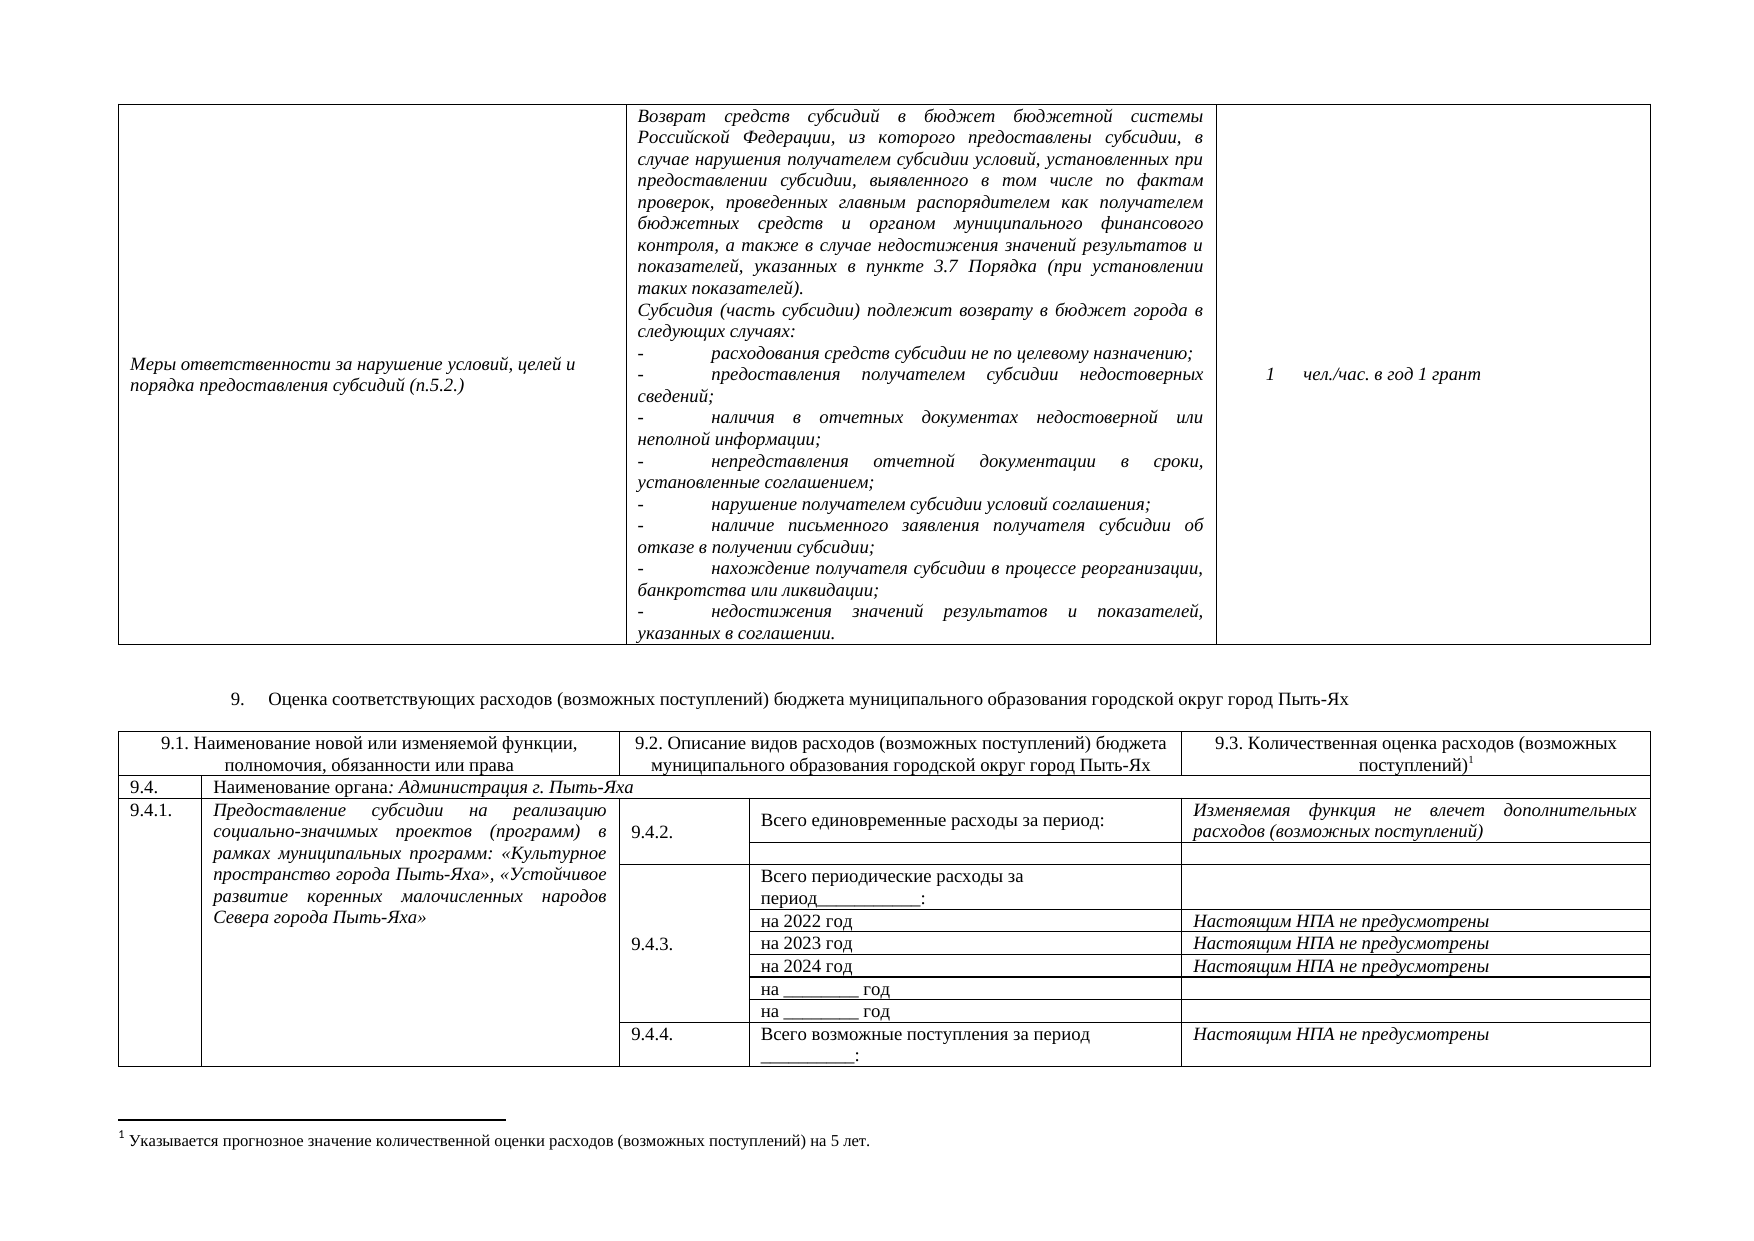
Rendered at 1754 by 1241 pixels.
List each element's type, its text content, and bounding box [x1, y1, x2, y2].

table_cell Настоящим НПА не предусмотрены [1182, 932, 1650, 954]
table_cell 9.4.2. [620, 799, 749, 864]
table_cell на 2023 год [750, 932, 1181, 954]
table_cell 9.4.1. [119, 799, 201, 1066]
table_cell чел./час. в год 1 грант [1217, 105, 1650, 643]
table_cell Наименование органа: Администрация г. Пыть-Яха [202, 776, 1650, 798]
table_cell на 2024 год [750, 955, 1181, 976]
table_cell 9.4.3. [620, 865, 749, 1022]
table_cell Настоящим НПА не предусмотрены [1182, 955, 1650, 976]
table_header 9.1. Наименование новой или изменяемой функции, полномочия, обязанности или права [119, 732, 619, 775]
table_cell на ________ год [750, 978, 1181, 999]
table_cell Настоящим НПА не предусмотрены [1182, 1023, 1650, 1066]
table_cell Настоящим НПА не предусмотрены [1182, 910, 1650, 931]
table_cell Возврат средств субсидий в бюджет бюджетной системы Российской Федерации, из которого предоставлены субсидии, в случае нарушения получателем субсидии условий, установленных при предоставлении субсидии, выявленного в том числе по фактам проверок, проведенных главным распорядителем как получателем бюджетных средств и органом муниципального финансового контроля, а также в случае недостижения значений результатов и показателей, указанных в пункте 3.7 Порядка (при установлении таких показателей). Субсидия (часть субсидии) подлежит возврату в бюджет города в следующих случаях: - расходования средств субсидии не по целевому назначению; - предоставления получателем субсидии недостоверных сведений; - наличия в отчетных документах недостоверной или неполной информации; - непредставления отчетной документации в сроки, установленные соглашением; - нарушение получателем субсидии условий соглашения; - наличие письменного заявления получателя субсидии об отказе в получении субсидии; - нахождение получателя субсидии в процессе реорганизации, банкротства или ликвидации; - недостижения значений результатов и показателей, указанных в соглашении. [627, 105, 1216, 643]
table_cell Меры ответственности за нарушение условий, целей и порядка предоставления субсидий (п.5.2.) [119, 105, 626, 643]
table_cell 9.4. [119, 776, 201, 798]
table_cell Предоставление субсидии на реализацию социально-значимых проектов (программ) в рамках муниципальных программ: «Культурное пространство города Пыть-Яха», «Устойчивое развитие коренных малочисленных народов Севера города Пыть-Яха» [202, 799, 619, 1066]
table_cell 9.4.4. [620, 1023, 749, 1066]
table_header 9.3. Количественная оценка расходов (возможных поступлений) [1182, 732, 1650, 775]
table_cell Всего единовременные расходы за период: [750, 799, 1181, 842]
table_cell Изменяемая функция не влечет дополнительных расходов (возможных поступлений) [1182, 799, 1650, 842]
table_cell [1182, 843, 1650, 864]
table_cell [750, 843, 1181, 864]
table_cell Всего периодические расходы за период___________: [750, 865, 1181, 908]
table_cell [1182, 978, 1650, 999]
table_cell на 2022 год [750, 910, 1181, 931]
list Оценка соответствующих расходов (возможных поступлений) бюджета муниципального образования городской округ город Пыть-Ях [231, 688, 1665, 709]
table_header 9.2. Описание видов расходов (возможных поступлений) бюджета муниципального образования городской округ город Пыть-Ях [620, 732, 1181, 775]
table_cell Всего возможные поступления за период __________: [750, 1023, 1181, 1066]
table_cell [1182, 865, 1650, 908]
table_cell [1182, 1000, 1650, 1022]
table_cell на ________ год [750, 1000, 1181, 1022]
